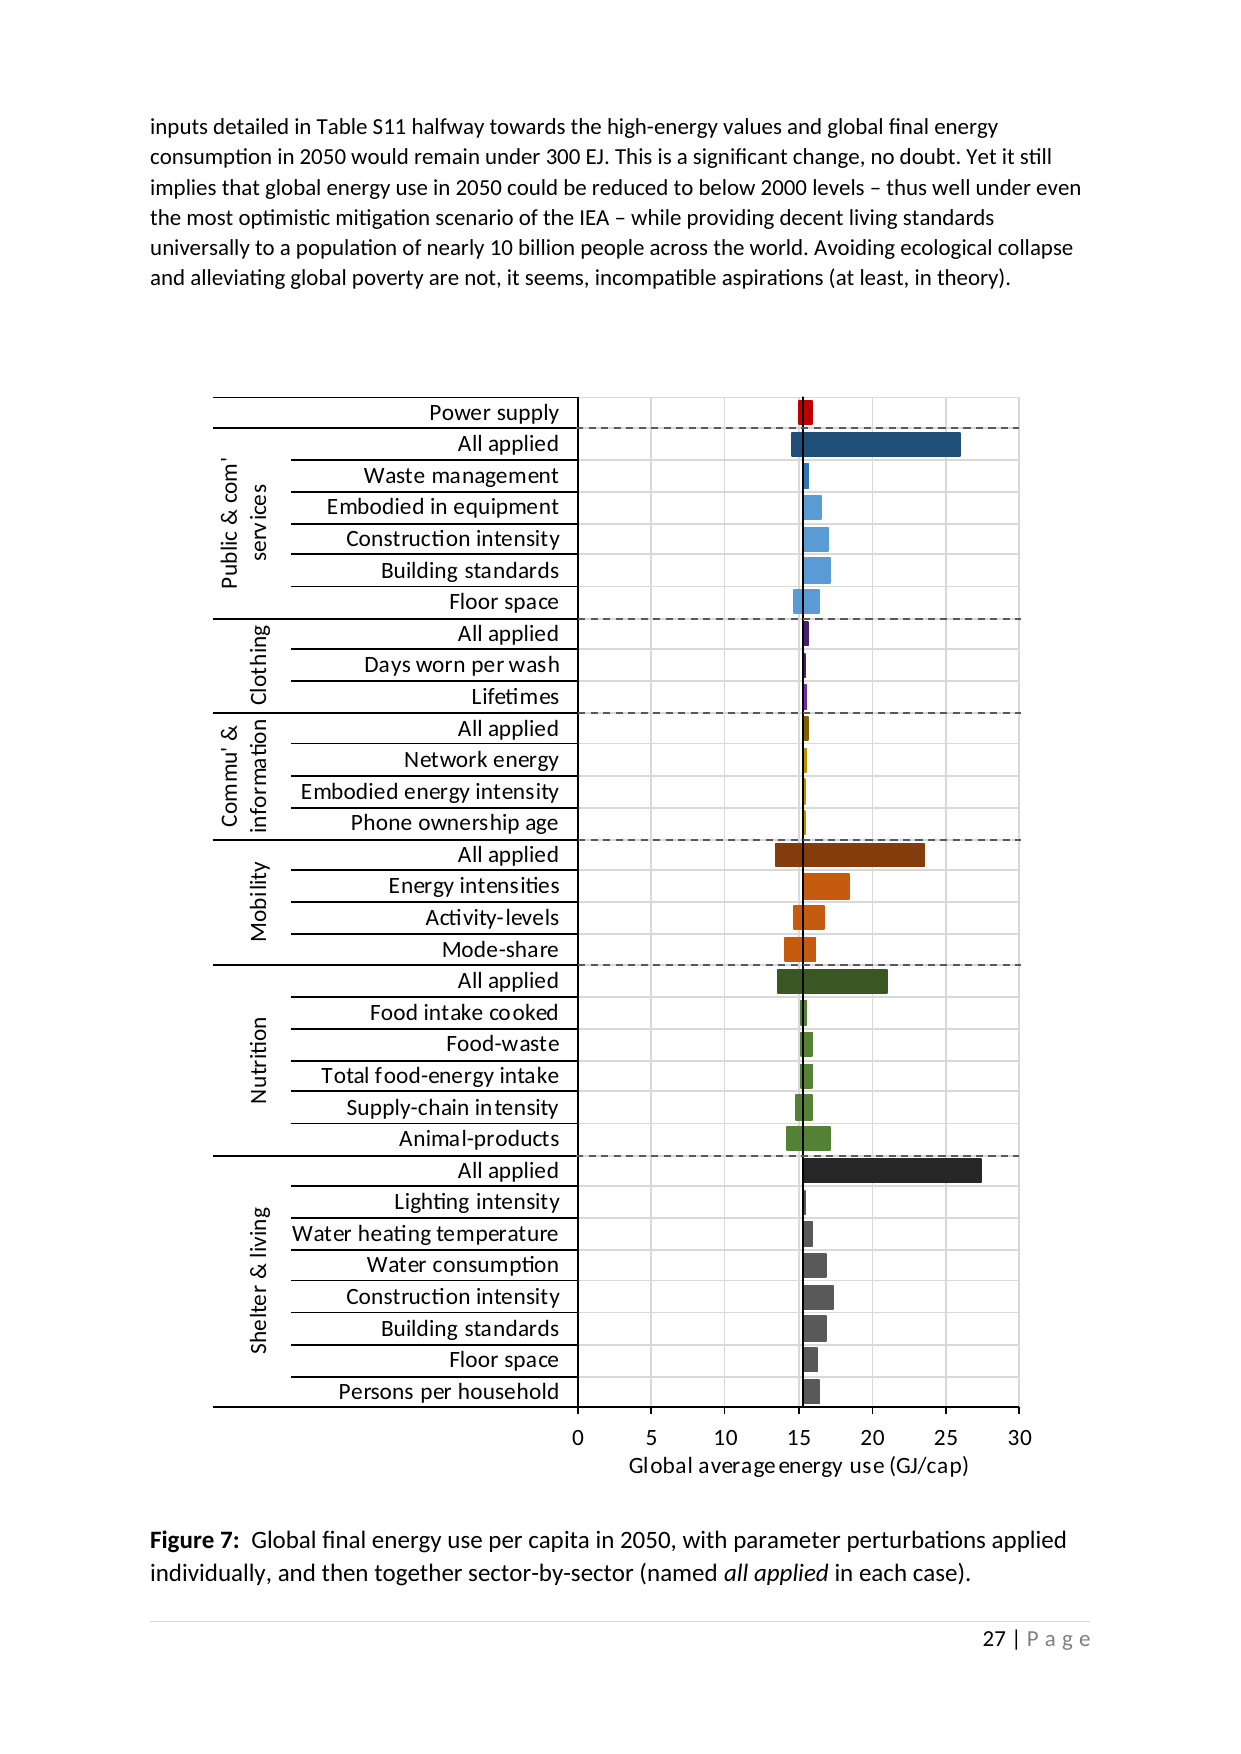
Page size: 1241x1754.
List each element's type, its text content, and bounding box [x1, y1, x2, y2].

text Figure 7: Global final energy use per capita in 2050, with parameter perturbations applied individually, and then together sector-by-sector (named all applied in each case). [150, 1524, 1090, 1587]
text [150, 112, 1090, 291]
